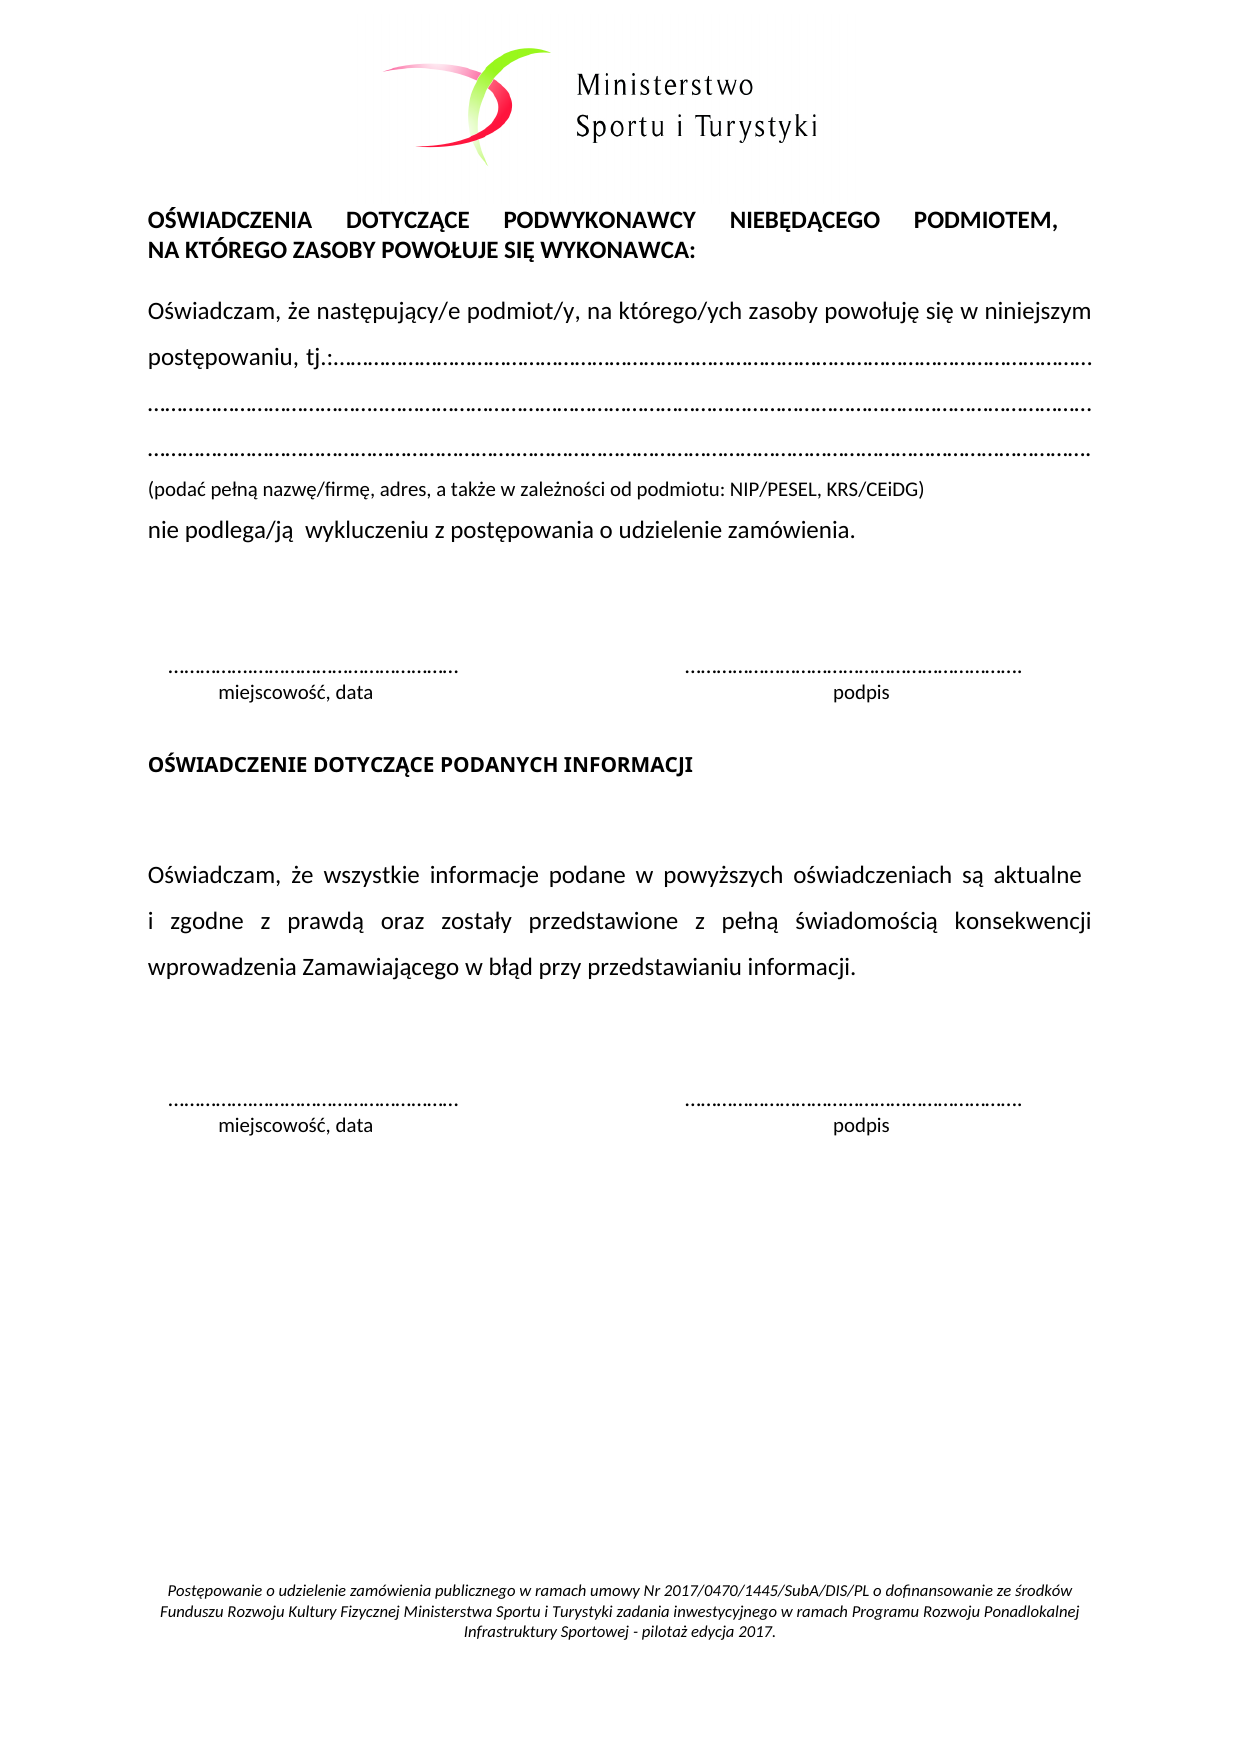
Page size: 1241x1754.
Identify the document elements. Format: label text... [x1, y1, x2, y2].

text OŚWIADCZENIE DOTYCZĄCE PODANYCH INFORMACJI [148, 750, 1093, 779]
text OŚWIADCZENIA DOTYCZĄCE PODWYKONAWCY NIEBĘDĄCEGO PODMIOTEM, NA KTÓREGO ZASOBY POWOŁUJE SIĘ WYKONAWCA: [148, 204, 1093, 265]
picture [349, 14, 864, 204]
text Oświadczam, że wszystkie informacje podane w powyższych oświadczeniach są aktualne i zgodne z prawdą oraz zostały przedstawione z pełną świadomością konsekwencji wprowadzenia Zamawiającego w błąd przy przedstawianiu informacji. [148, 859, 1093, 981]
text Oświadczam, że następujący/e podmiot/y, na którego/ych zasoby powołuję się w niniejszym postępowaniu, tj.:…………………………………………………………………………………………………………………… …………………………………..…………………………………………………………………………………………………………… [148, 295, 1093, 417]
text nie podlega/ją wykluczeniu z postępowania o udzielenie zamówienia. [148, 514, 1093, 544]
text miejscowość, data podpis [148, 679, 1093, 704]
text …………….………………………………… ………………………………………………………. [148, 1084, 1093, 1112]
text …………….………………………………… ………………………………………………………. [148, 651, 1093, 679]
text miejscowość, data podpis [148, 1112, 1093, 1137]
text ……………………………………………………….………………………………………………………………………………………. (podać pełną nazwę/firmę, adres, a także w zależności od podmiotu: NIP/PESEL, KRS/CEiDG) [148, 433, 1093, 501]
